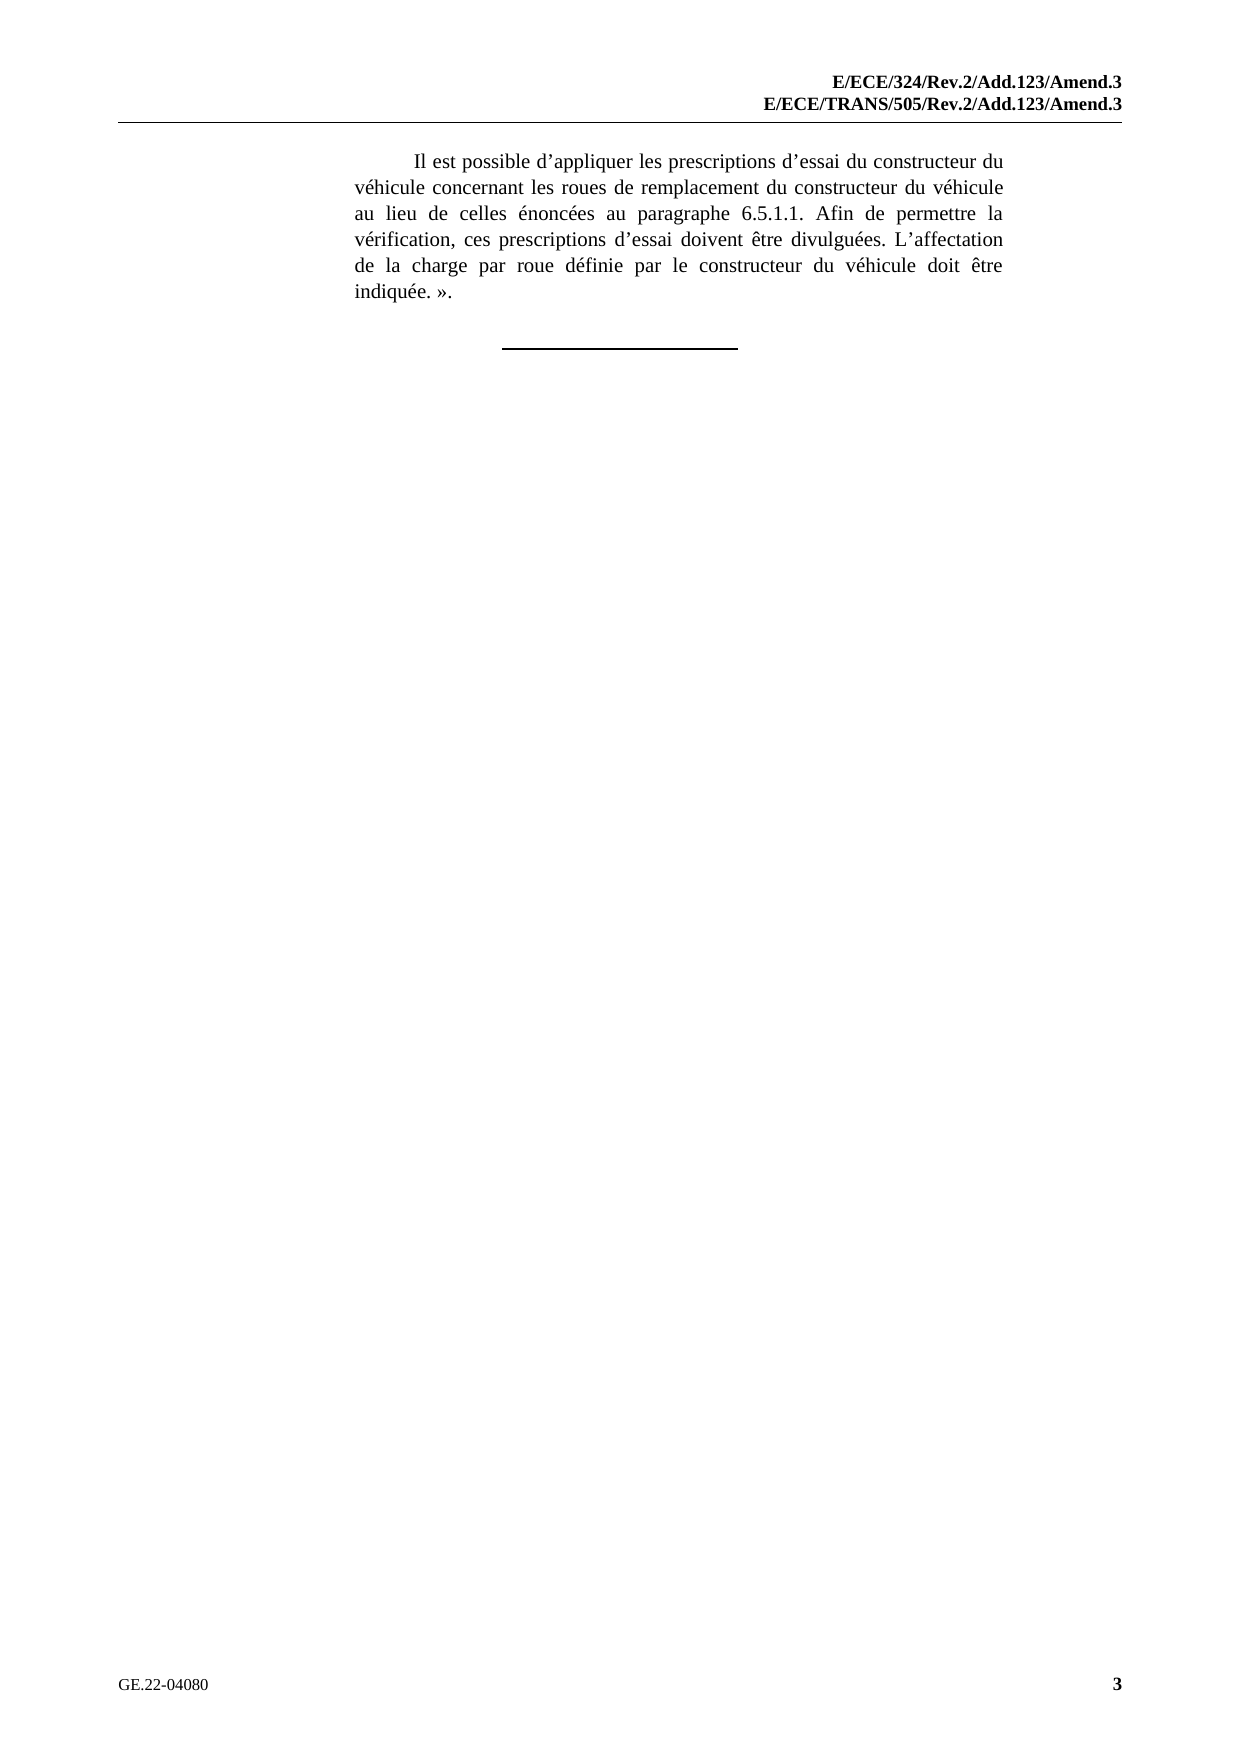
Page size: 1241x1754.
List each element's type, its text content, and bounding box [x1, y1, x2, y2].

text Il est possible d’appliquer les prescriptions d’essai du constructeur du véhicule concernant les roues de remplacement du constructeur du véhicule au lieu de celles énoncées au paragraphe 6.5.1.1. Afin de permettre la vérification, ces prescriptions d’essai doivent être divulguées. L’affectation de la charge par roue définie par le constructeur du véhicule doit être indiquée. ». [354, 148, 1004, 303]
